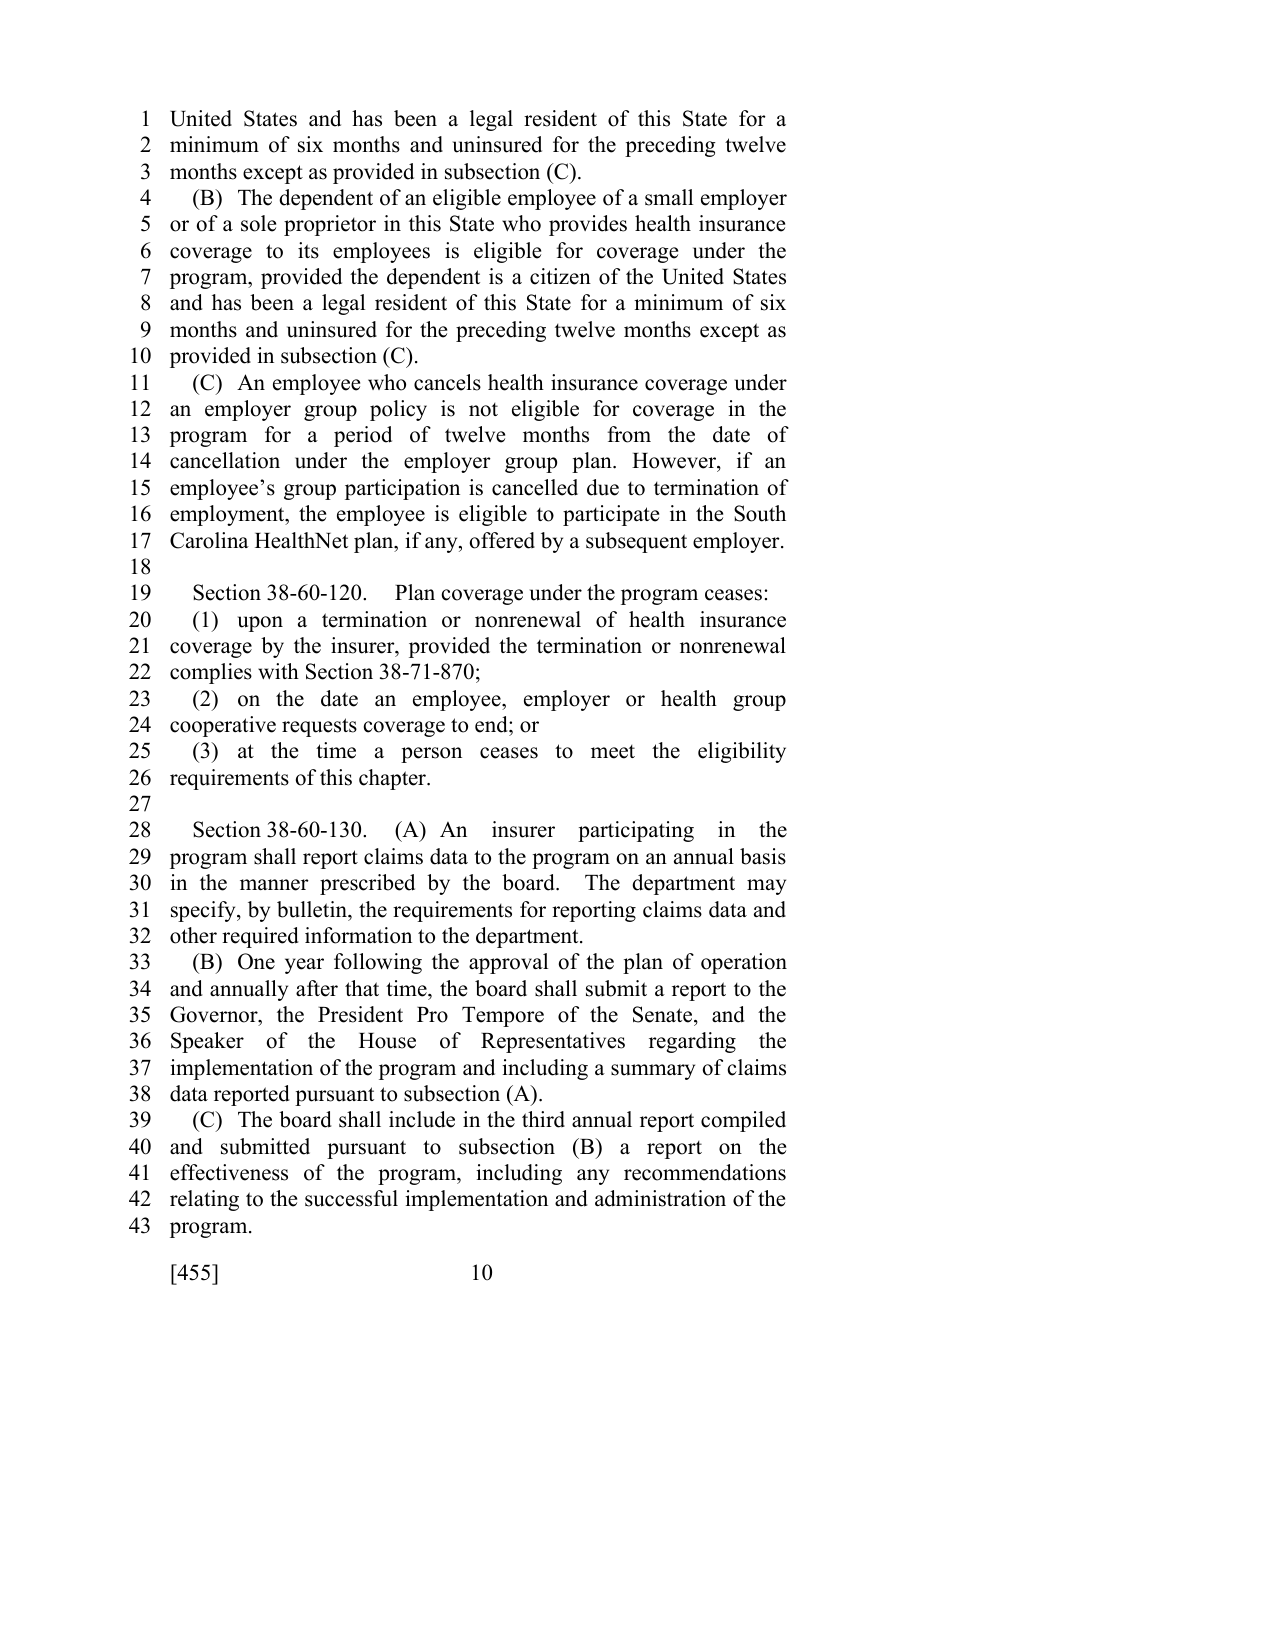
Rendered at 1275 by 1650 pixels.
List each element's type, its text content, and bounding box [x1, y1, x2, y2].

text (2) on the date an employee, employer or health group cooperative requests coverage to end; or [169, 685, 787, 737]
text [169, 105, 787, 184]
text Section 38-60-130. (A) An insurer participating in the program shall report claims data to the program on an annual basis in the manner prescribed by the board. The department may specify, by bulletin, the requirements for reporting claims data and other required information to the department. [169, 817, 787, 948]
text (3) at the time a person ceases to meet the eligibility requirements of this chapter. [169, 737, 787, 790]
text (B) The dependent of an eligible employee of a small employer or of a sole proprietor in this State who provides health insurance coverage to its employees is eligible for coverage under the program, provided the dependent is a citizen of the United States and has been a legal resident of this State for a minimum of six months and uninsured for the preceding twelve months except as provided in subsection (C). [169, 184, 787, 368]
text (C) An employee who cancels health insurance coverage under an employer group policy is not eligible for coverage in the program for a period of twelve months from the date of cancellation under the employer group plan. However, if an employee’s group participation is cancelled due to termination of employment, the employee is eligible to participate in the South Carolina HealthNet plan, if any, offered by a subsequent employer. [169, 368, 787, 553]
text (B) One year following the approval of the plan of operation and annually after that time, the board shall submit a report to the Governor, the President Pro Tempore of the Senate, and the Speaker of the House of Representatives regarding the implementation of the program and including a summary of claims data reported pursuant to subsection (A). [169, 948, 787, 1106]
text (1) upon a termination or nonrenewal of health insurance coverage by the insurer, provided the termination or nonrenewal complies with Section 38-71-870; [169, 606, 787, 685]
text (C) The board shall include in the third annual report compiled and submitted pursuant to subsection (B) a report on the effectiveness of the program, including any recommendations relating to the successful implementation and administration of the program. [169, 1106, 787, 1238]
text Section 38-60-120. Plan coverage under the program ceases: [169, 579, 787, 606]
